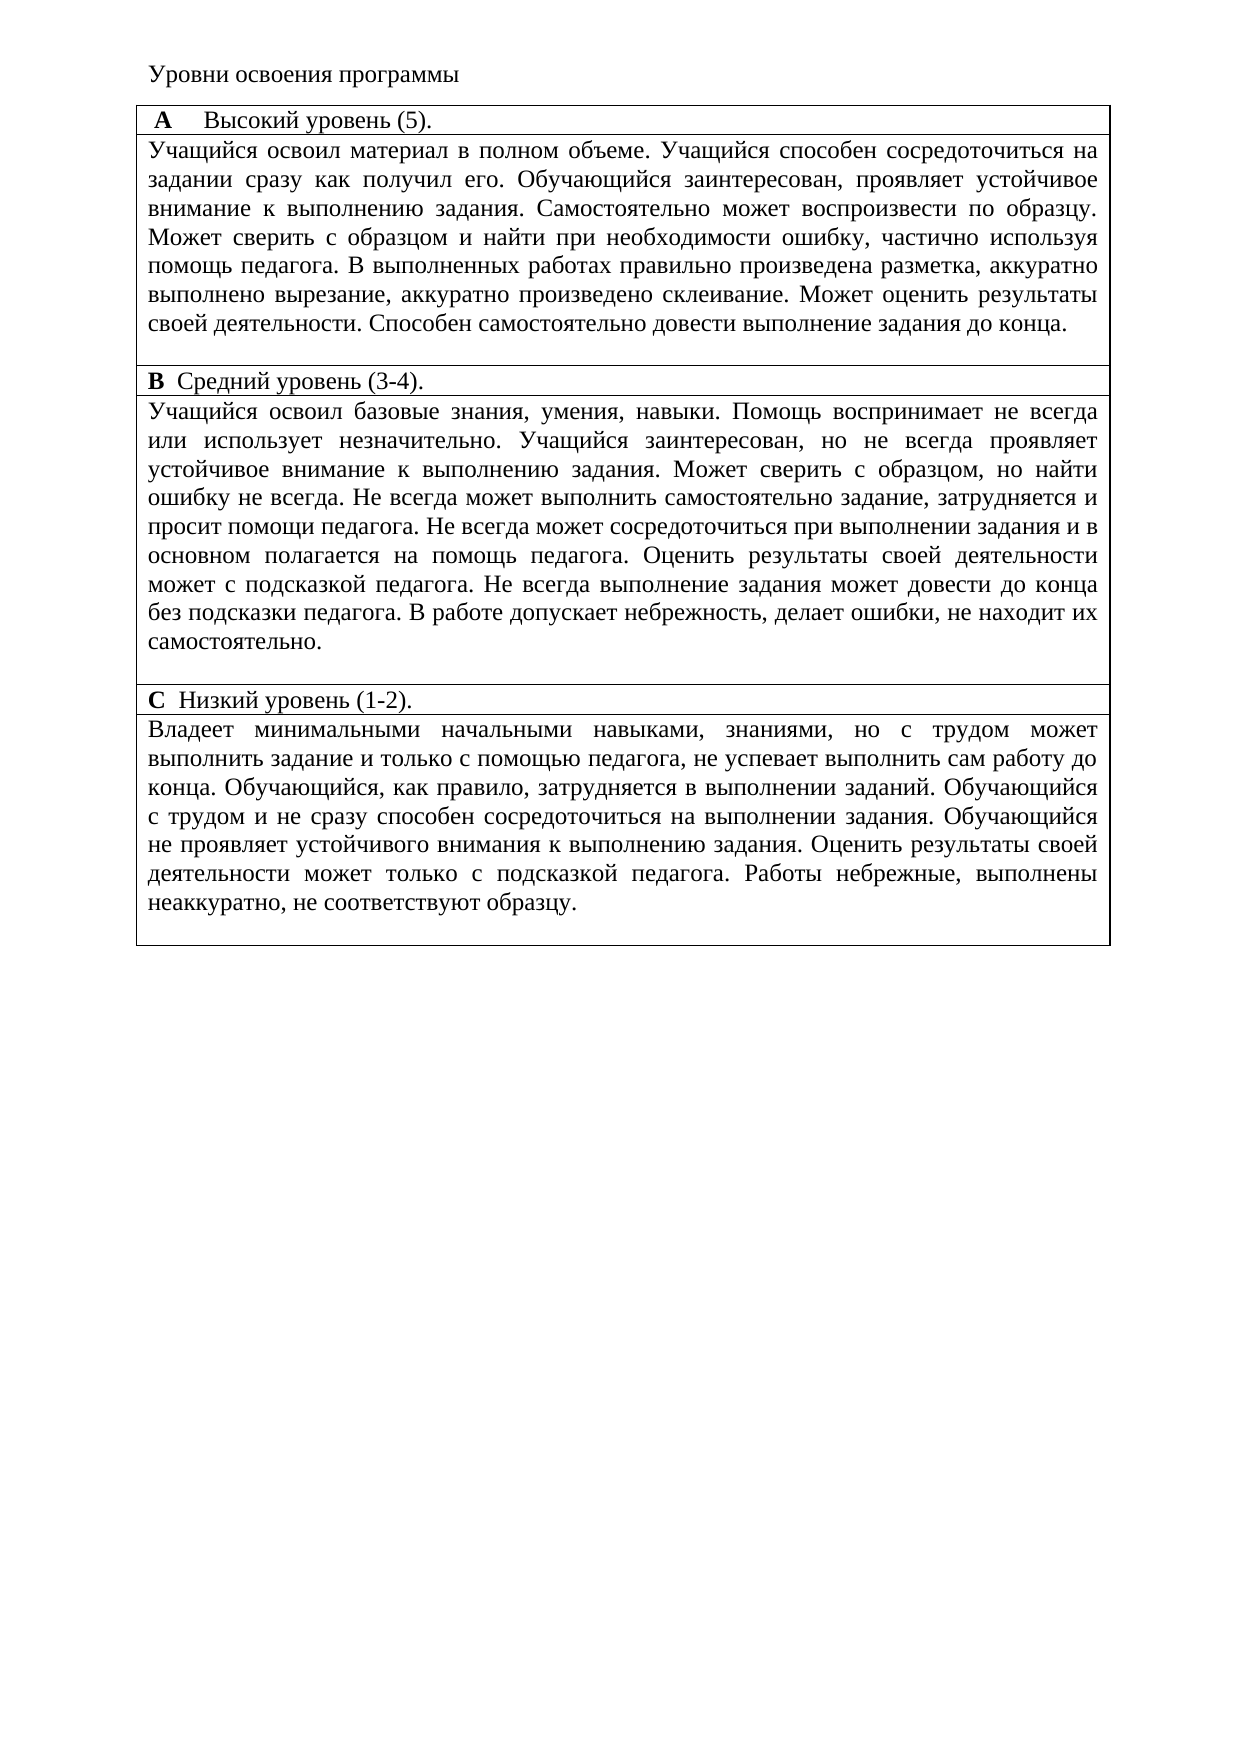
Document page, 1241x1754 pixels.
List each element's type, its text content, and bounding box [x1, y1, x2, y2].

table_cell С Низкий уровень (1-2). [137, 685, 1109, 713]
table_header А Высокий уровень (5). [137, 106, 1109, 134]
table_cell Учащийся освоил материал в полном объеме. Учащийся способен сосредоточиться на задании сразу как получил его. Обучающийся заинтересован, проявляет устойчивое внимание к выполнению задания. Самостоятельно может воспроизвести по образцу. Может сверить с образцом и найти при необходимости ошибку, частично используя помощь педагога. В выполненных работах правильно произведена разметка, аккуратно выполнено вырезание, аккуратно произведено склеивание. Может оценить результаты своей деятельности. Способен самостоятельно довести выполнение задания до конца. [137, 135, 1109, 365]
table_cell Владеет минимальными начальными навыками, знаниями, но с трудом может выполнить задание и только с помощью педагога, не успевает выполнить сам работу до конца. Обучающийся, как правило, затрудняется в выполнении заданий. Обучающийся с трудом и не сразу способен сосредоточиться на выполнении задания. Обучающийся не проявляет устойчивого внимания к выполнению задания. Оценить результаты своей деятельности может только с подсказкой педагога. Работы небрежные, выполнены неаккуратно, не соответствуют образцу. [137, 715, 1109, 944]
table_cell В Средний уровень (3-4). [137, 366, 1109, 395]
table_cell Учащийся освоил базовые знания, умения, навыки. Помощь воспринимает не всегда или использует незначительно. Учащийся заинтересован, но не всегда проявляет устойчивое внимание к выполнению задания. Может сверить с образцом, но найти ошибку не всегда. Не всегда может выполнить самостоятельно задание, затрудняется и просит помощи педагога. Не всегда может сосредоточиться при выполнении задания и в основном полагается на помощь педагога. Оценить результаты своей деятельности может с подсказкой педагога. Не всегда выполнение задания может довести до конца без подсказки педагога. В работе допускает небрежность, делает ошибки, не находит их самостоятельно. [137, 396, 1109, 684]
text Уровни освоения программы [148, 59, 1122, 88]
